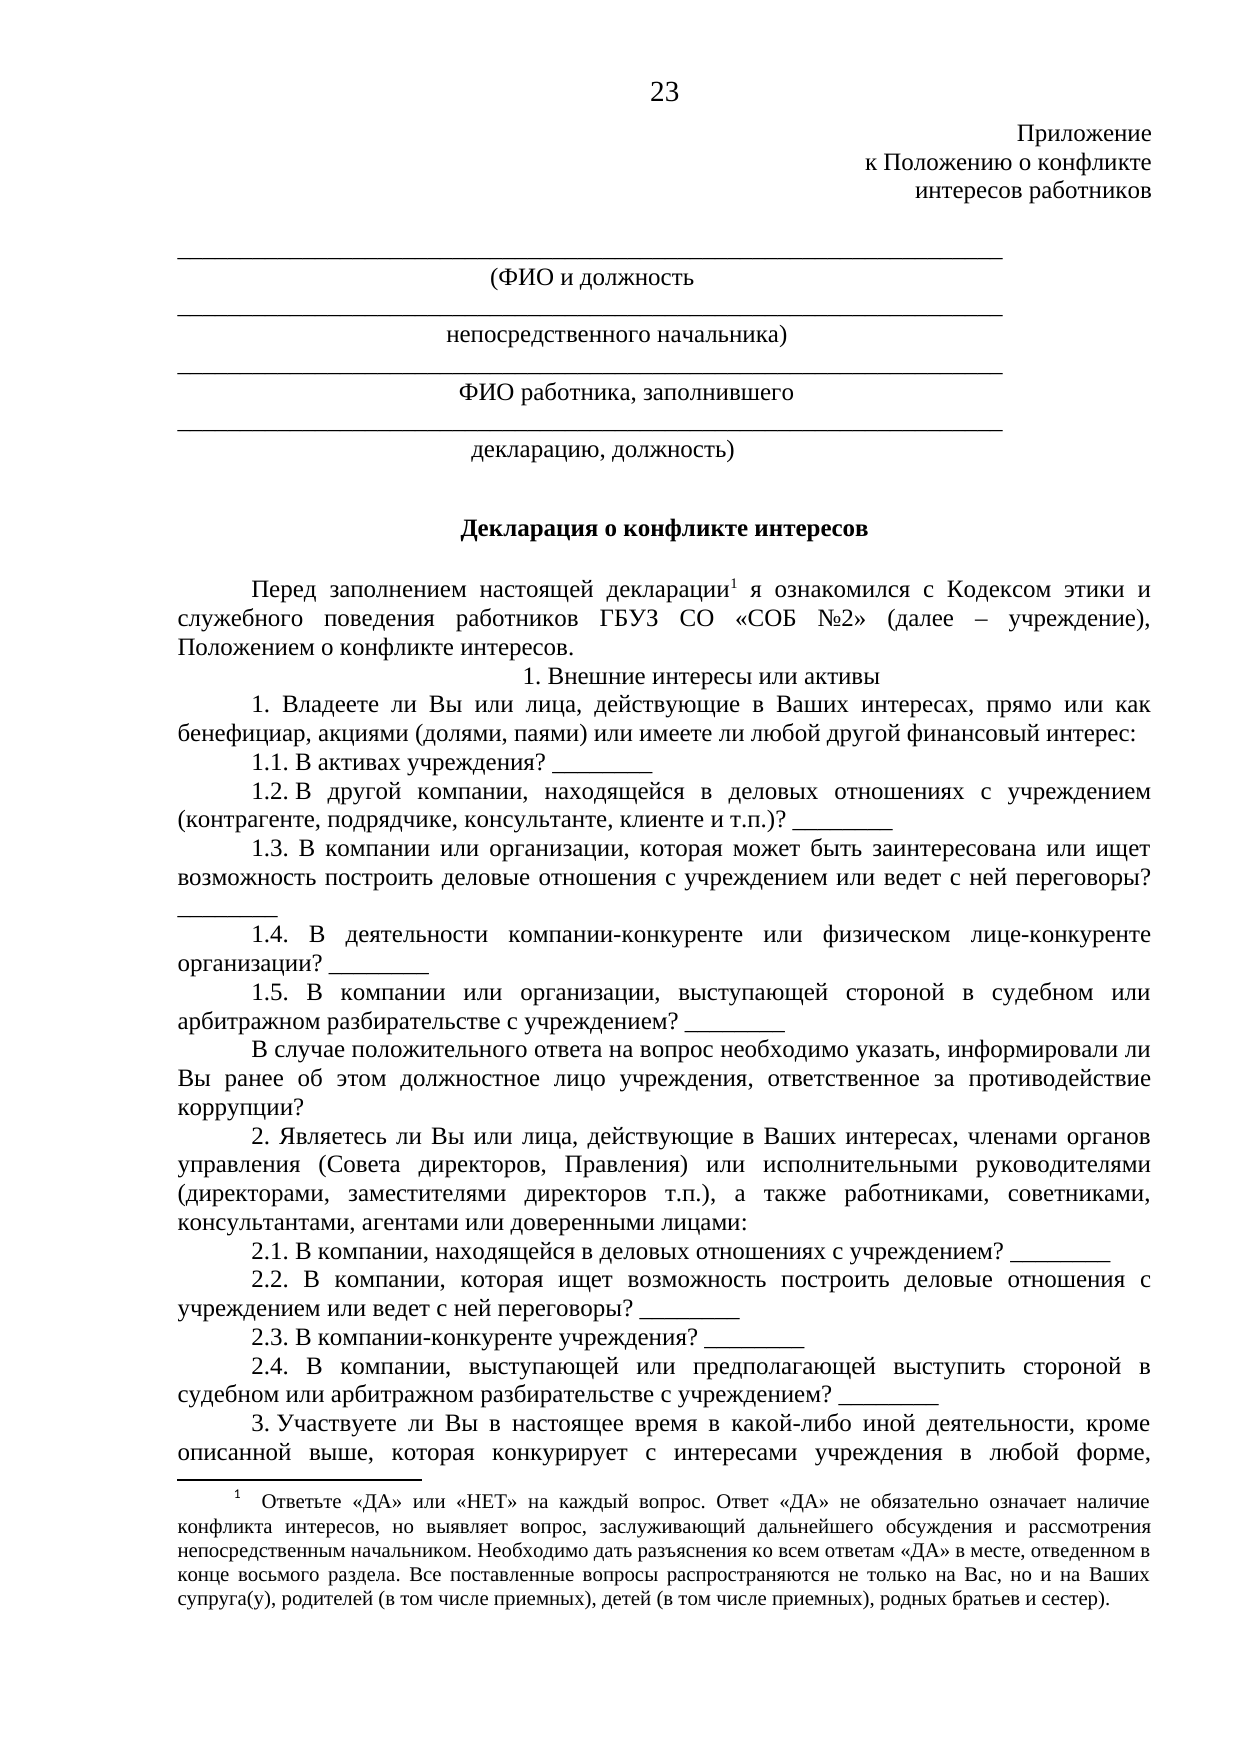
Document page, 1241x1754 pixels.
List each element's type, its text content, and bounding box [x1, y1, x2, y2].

text интересов работников [177, 176, 1152, 204]
text __________________________________________________________________ [177, 406, 1152, 434]
text непосредственного начальника) [177, 319, 1152, 348]
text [177, 1408, 1152, 1466]
text 1.4. В деятельности компании-конкуренте или физическом лице-конкуренте организации? ________ [177, 919, 1152, 977]
text 2.3. В компании-конкуренте учреждения? ________ [177, 1322, 1152, 1351]
text В случае положительного ответа на вопрос необходимо указать, информировали ли Вы ранее об этом должностное лицо учреждения, ответственное за противодействие коррупции? [177, 1034, 1152, 1121]
text Перед заполнением настоящей декларации я ознакомился с Кодексом этики и служебного поведения работников ГБУЗ СО «СОБ №2» (далее – учреждение), Положением о конфликте интересов. [177, 574, 1152, 661]
text 2. Являетесь ли Вы или лица, действующие в Ваших интересах, членами органов управления (Совета директоров, Правления) или исполнительными руководителями (директорами, заместителями директоров т.п.), а также работниками, советниками, консультантами, агентами или доверенными лицами: [177, 1121, 1152, 1236]
text (ФИО и должность [177, 262, 1152, 291]
text 1.2. В другой компании, находящейся в деловых отношениях с учреждением (контрагенте, подрядчике, консультанте, клиенте и т.п.)? ________ [177, 776, 1152, 833]
text __________________________________________________________________ [177, 233, 1152, 262]
subtitle Декларация о конфликте интересов [177, 513, 1152, 541]
text Приложение [177, 118, 1152, 147]
text 2.4. В компании, выступающей или предполагающей выступить стороной в судебном или арбитражном разбирательстве с учреждением? ________ [177, 1351, 1152, 1408]
text к Положению о конфликте [177, 147, 1152, 176]
list 1. Внешние интересы или активы [177, 661, 1152, 689]
text 2.2. В компании, которая ищет возможность построить деловые отношения с учреждением или ведет с ней переговоры? ________ [177, 1264, 1152, 1322]
text __________________________________________________________________ [177, 348, 1152, 377]
text 1.1. В активах учреждения? ________ [177, 747, 1152, 776]
text 1.5. В компании или организации, выступающей стороной в судебном или арбитражном разбирательстве с учреждением? ________ [177, 977, 1152, 1034]
text 1.3. В компании или организации, которая может быть заинтересована или ищет возможность построить деловые отношения с учреждением или ведет с ней переговоры? ________ [177, 833, 1152, 919]
text ФИО работника, заполнившего [177, 377, 1152, 406]
text __________________________________________________________________ [177, 291, 1152, 319]
text 2.1. В компании, находящейся в деловых отношениях с учреждением? ________ [177, 1236, 1152, 1264]
text 1. Владеете ли Вы или лица, действующие в Ваших интересах, прямо или как бенефициар, акциями (долями, паями) или имеете ли любой другой финансовый интерес: [177, 689, 1152, 747]
text декларацию, должность) [177, 434, 1152, 463]
